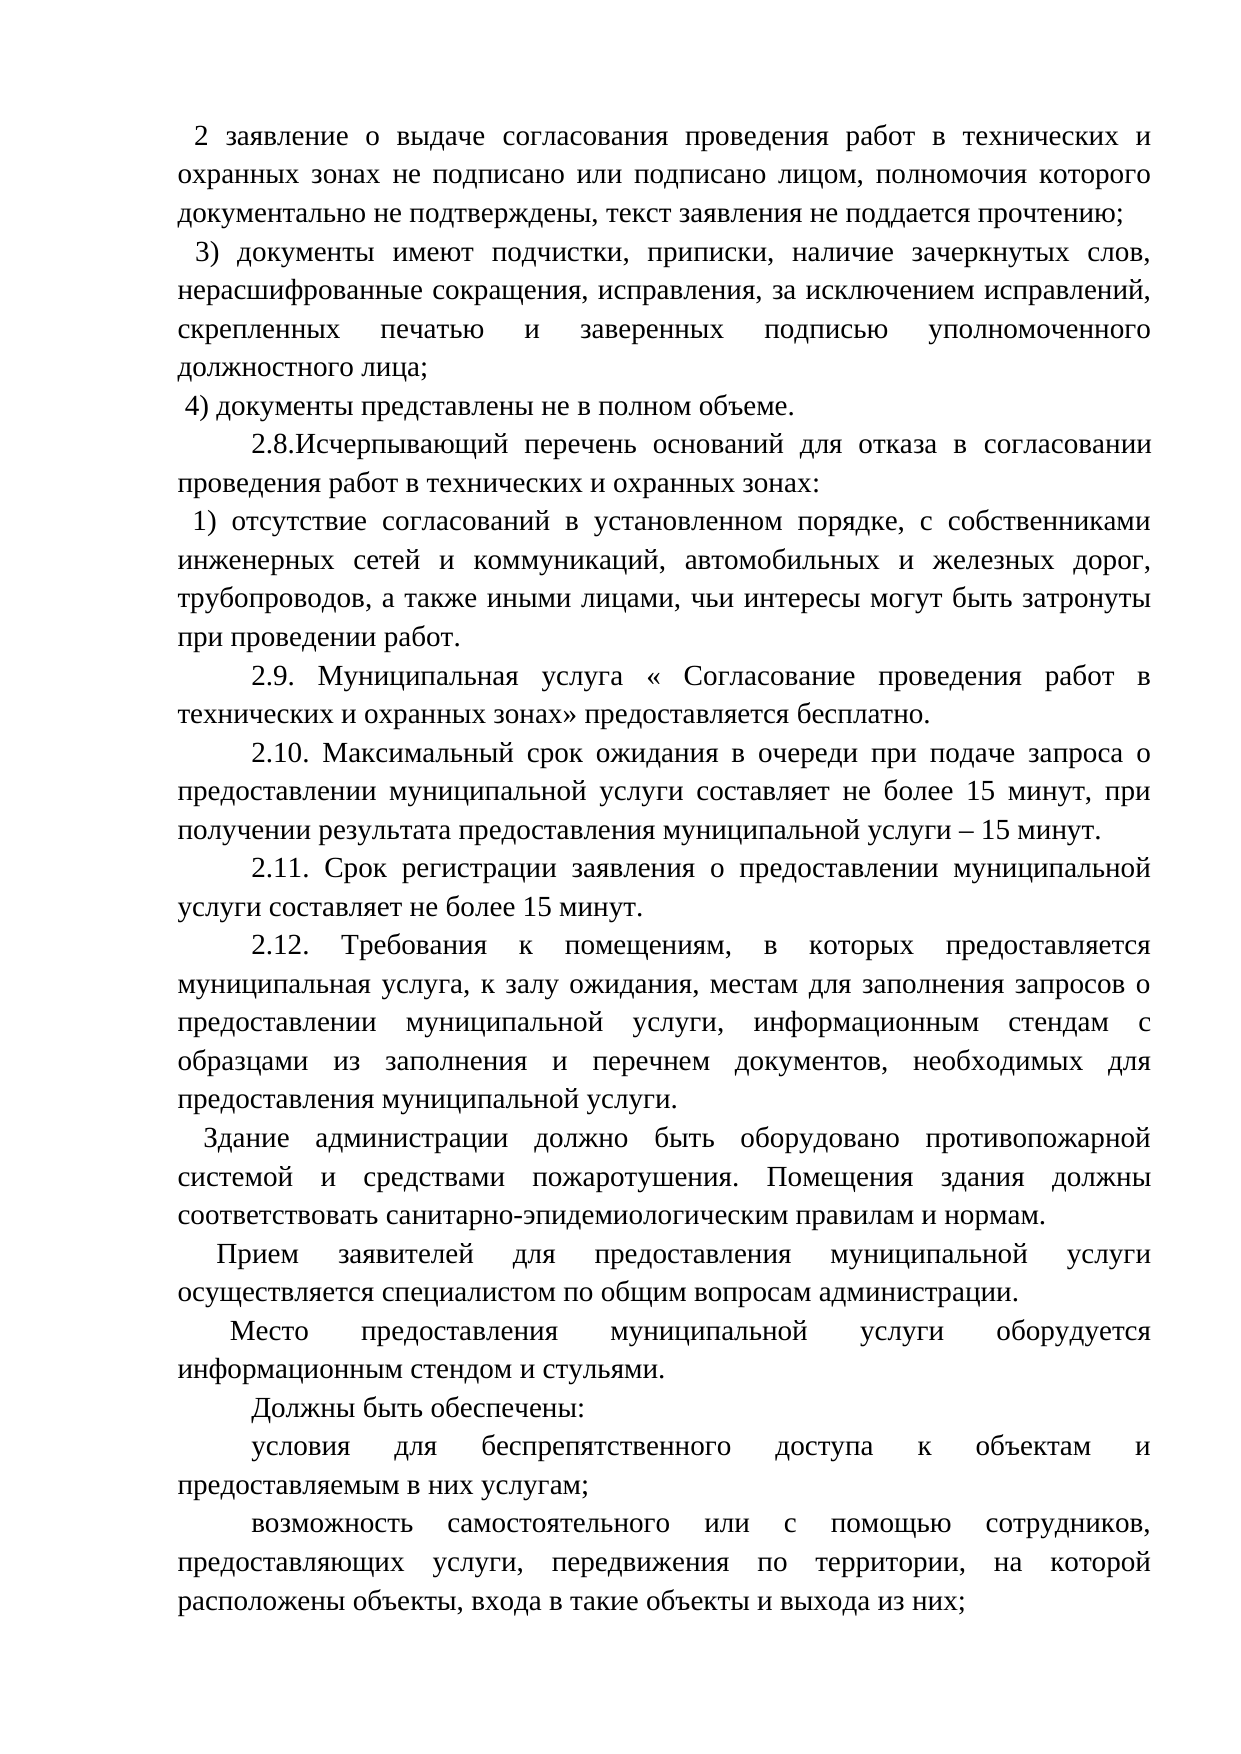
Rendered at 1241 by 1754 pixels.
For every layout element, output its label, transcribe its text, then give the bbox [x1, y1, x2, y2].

text 3) документы имеют подчистки, приписки, наличие зачеркнутых слов, нерасшифрованные сокращения, исправления, за исключением исправлений, скрепленных печатью и заверенных подписью уполномоченного должностного лица; [177, 234, 1152, 383]
text Должны быть обеспечены: [177, 1390, 1152, 1423]
text 2.11. Срок регистрации заявления о предоставлении муниципальной услуги составляет не более 15 минут. [177, 850, 1152, 922]
text возможность самостоятельного или с помощью сотрудников, предоставляющих услуги, передвижения по территории, на которой расположены объекты, входа в такие объекты и выхода из них; [177, 1506, 1152, 1616]
text 2.9. Муниципальная услуга « Согласование проведения работ в технических и охранных зонах» предоставляется бесплатно. [177, 658, 1152, 730]
text 2.10. Максимальный срок ожидания в очереди при подаче запроса о предоставлении муниципальной услуги составляет не более 15 минут, при получении результата предоставления муниципальной услуги – 15 минут. [177, 735, 1152, 845]
text Место предоставления муниципальной услуги оборудуется информационным стендом и стульями. [177, 1313, 1152, 1385]
text 1) отсутствие согласований в установленном порядке, с собственниками инженерных сетей и коммуникаций, автомобильных и железных дорог, трубопроводов, а также иными лицами, чьи интересы могут быть затронуты при проведении работ. [177, 503, 1152, 653]
text 2.12. Требования к помещениям, в которых предоставляется муниципальная услуга, к залу ожидания, местам для заполнения запросов о предоставлении муниципальной услуги, информационным стендам с образцами из заполнения и перечнем документов, необходимых для предоставления муниципальной услуги. [177, 927, 1152, 1115]
text Прием заявителей для предоставления муниципальной услуги осуществляется специалистом по общим вопросам администрации. [177, 1236, 1152, 1308]
text 2 заявление о выдаче согласования проведения работ в технических и охранных зонах не подписано или подписано лицом, полномочия которого документально не подтверждены, текст заявления не поддается прочтению; [177, 118, 1152, 229]
text условия для беспрепятственного доступа к объектам и предоставляемым в них услугам; [177, 1428, 1152, 1501]
text 4) документы представлены не в полном объеме. [177, 388, 1152, 421]
text 2.8.Исчерпывающий перечень оснований для отказа в согласовании проведения работ в технических и охранных зонах: [177, 426, 1152, 498]
text Здание администрации должно быть оборудовано противопожарной системой и средствами пожаротушения. Помещения здания должны соответствовать санитарно-эпидемиологическим правилам и нормам. [177, 1120, 1152, 1231]
